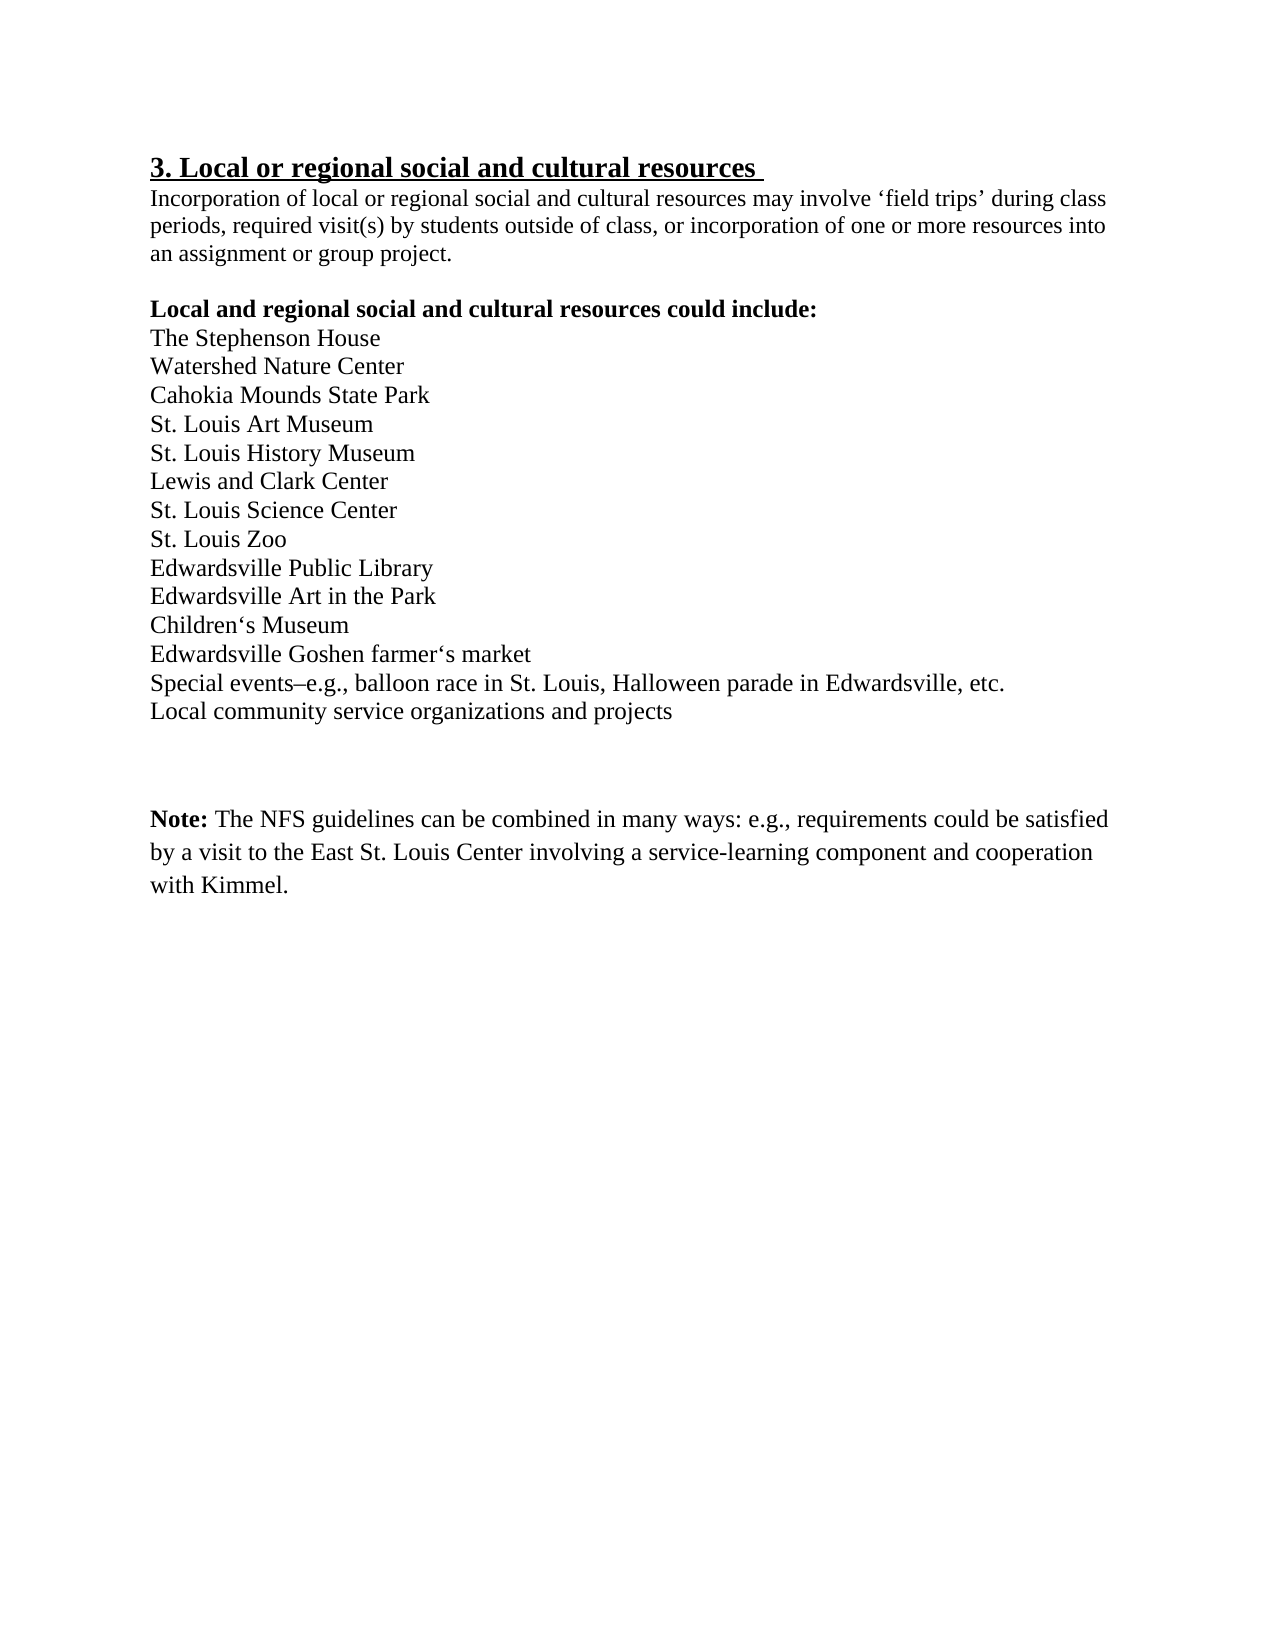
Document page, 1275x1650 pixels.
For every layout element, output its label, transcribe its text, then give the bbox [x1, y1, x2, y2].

text Local community service organizations and projects [150, 696, 1125, 725]
text Note: The NFS guidelines can be combined in many ways: e.g., requirements could be satisfied by a visit to the East St. Louis Center involving a service-learning component and cooperation with Kimmel. [150, 804, 1125, 899]
text St. Louis Zoo [150, 524, 1125, 553]
text Local and regional social and cultural resources could include: [150, 294, 1125, 323]
text Edwardsville Art in the Park [150, 581, 1125, 610]
text 3. Local or regional social and cultural resources [150, 150, 1125, 183]
text Children‘s Museum [150, 610, 1125, 639]
text The Stephenson House [150, 323, 1125, 351]
text Incorporation of local or regional social and cultural resources may involve ‘field trips’ during class periods, required visit(s) by students outside of class, or incorporation of one or more resources into an assignment or group project. [150, 183, 1125, 266]
text Watershed Nature Center [150, 351, 1125, 380]
text St. Louis History Museum [150, 438, 1125, 466]
text St. Louis Art Museum [150, 409, 1125, 438]
text Edwardsville Public Library [150, 553, 1125, 581]
text Special events–e.g., balloon race in St. Louis, Halloween parade in Edwardsville, etc. [150, 668, 1125, 696]
text Edwardsville Goshen farmer‘s market [150, 639, 1125, 668]
text Cahokia Mounds State Park [150, 380, 1125, 409]
text Lewis and Clark Center [150, 466, 1125, 495]
text St. Louis Science Center [150, 495, 1125, 524]
